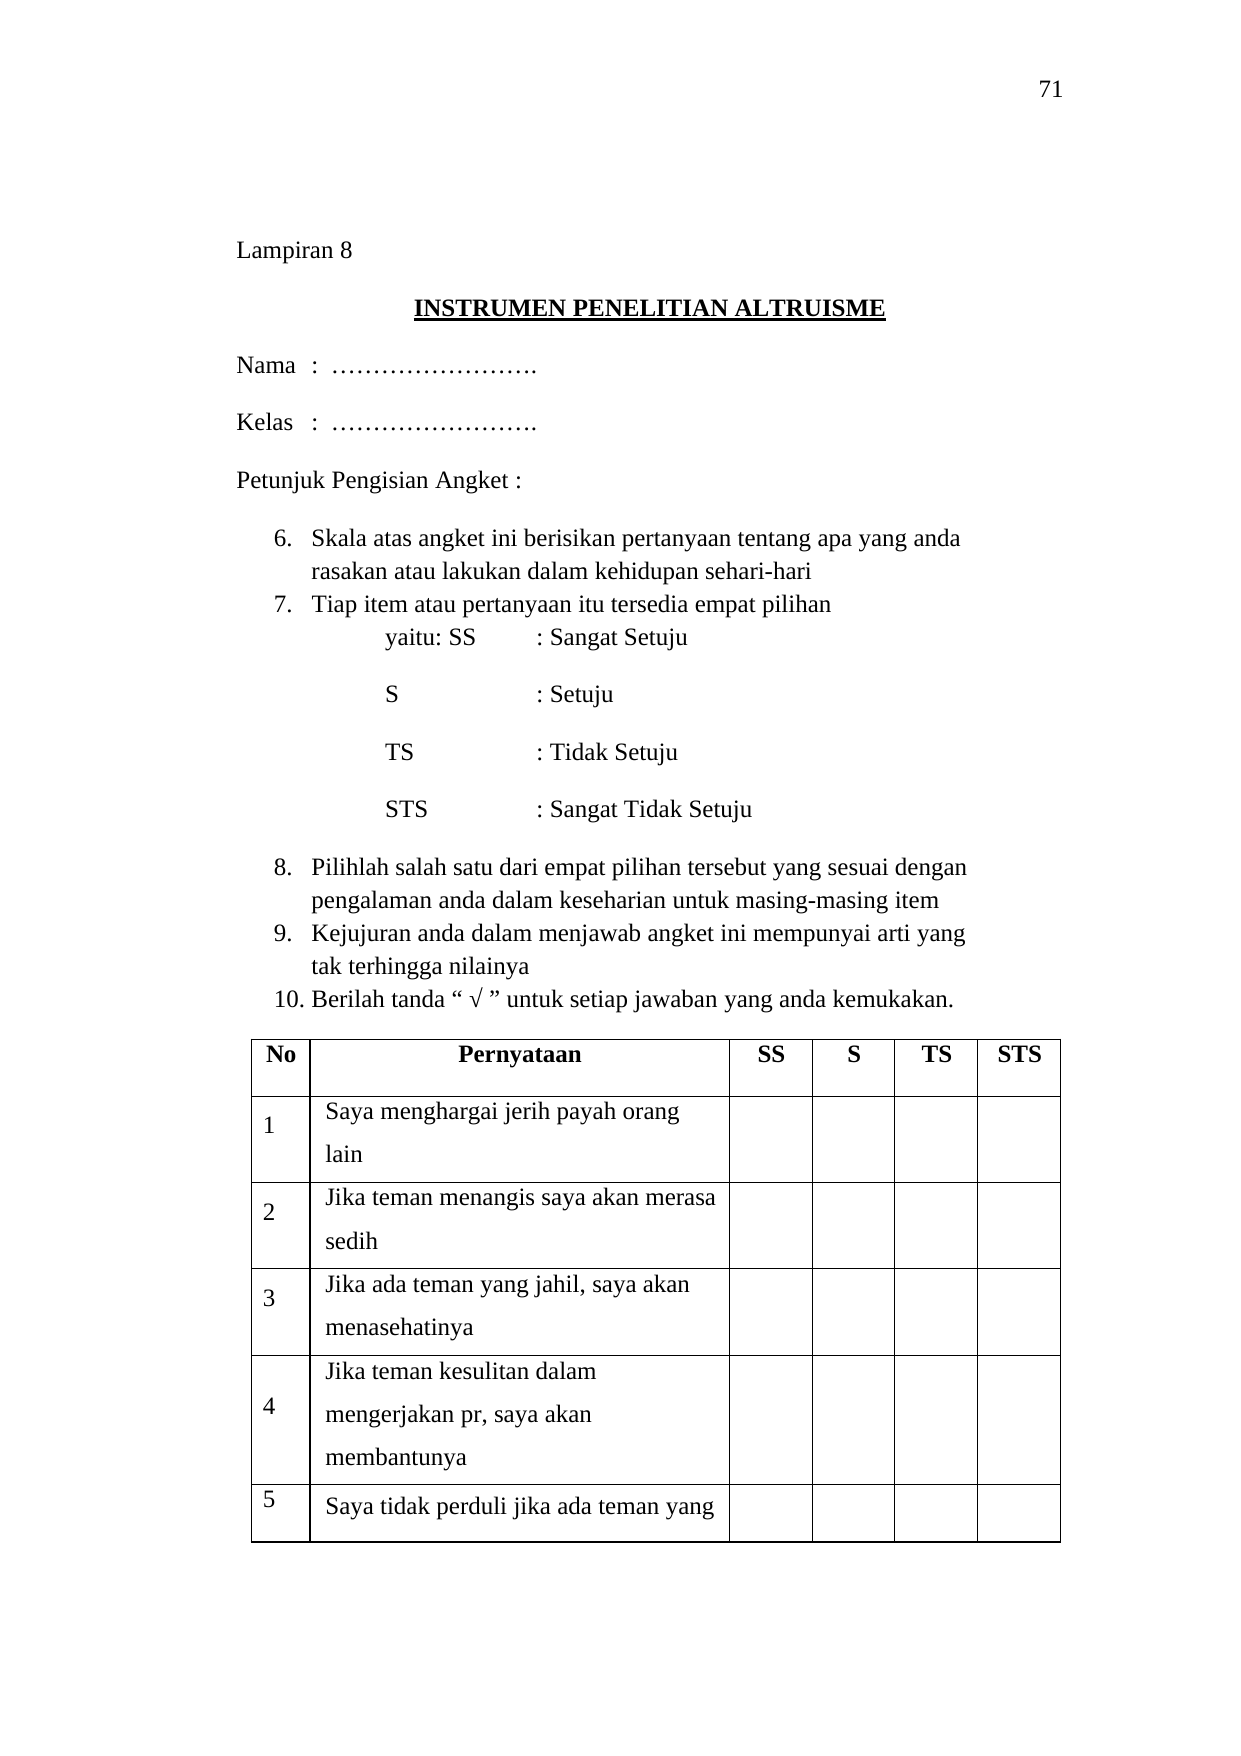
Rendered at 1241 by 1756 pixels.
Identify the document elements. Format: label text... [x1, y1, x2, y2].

table_cell [730, 1485, 812, 1541]
table_cell [978, 1485, 1060, 1541]
table_cell [978, 1183, 1060, 1268]
list Pilihlah salah satu dari empat pilihan tersebut yang sesuai dengan pengalaman anda dalam keseharian untuk masing-masing item [274, 852, 967, 914]
text Kelas : ……………………. [236, 407, 1134, 436]
list Skala atas angket ini berisikan pertanyaan tentang apa yang anda rasakan atau lakukan dalam kehidupan sehari-hari [274, 523, 1043, 584]
table_cell [813, 1097, 894, 1182]
table_cell 5 [252, 1485, 309, 1541]
table_cell [895, 1183, 977, 1268]
table_cell [730, 1356, 812, 1484]
table_cell Jika teman kesulitan dalam mengerjakan pr, saya akan membantunya [311, 1356, 729, 1484]
table_cell [730, 1183, 812, 1268]
table_header No [252, 1040, 309, 1096]
table_cell Jika ada teman yang jahil, saya akan menasehatinya [311, 1269, 729, 1355]
text STS : Sangat Tidak Setuju [385, 794, 1134, 823]
table_header S [813, 1040, 894, 1096]
table_cell [978, 1269, 1060, 1355]
table_cell [730, 1097, 812, 1182]
table_header STS [978, 1040, 1060, 1096]
table_cell 4 [252, 1356, 309, 1484]
table_cell 3 [252, 1269, 309, 1355]
table_cell [978, 1097, 1060, 1182]
table_cell 1 [252, 1097, 309, 1182]
text S : Setuju [385, 679, 1134, 708]
table_cell 2 [252, 1183, 309, 1268]
text Petunjuk Pengisian Angket : [236, 465, 1134, 494]
text Nama : ……………………. [236, 350, 1134, 379]
list Berilah tanda “ √ ” untuk setiap jawaban yang anda kemukakan. [274, 984, 1134, 1013]
table_cell [813, 1183, 894, 1268]
table_cell [813, 1356, 894, 1484]
table_header SS [730, 1040, 812, 1096]
table_cell [813, 1269, 894, 1355]
table_cell [895, 1485, 977, 1541]
table_cell [895, 1097, 977, 1182]
table_cell [895, 1269, 977, 1355]
table_header Pernyataan [311, 1040, 729, 1096]
table_cell [978, 1356, 1060, 1484]
list Tiap item atau pertanyaan itu tersedia empat pilihan yaitu: SS : Sangat Setuju [274, 589, 894, 651]
table_cell [813, 1485, 894, 1541]
table_cell Jika teman menangis saya akan merasa sedih [311, 1183, 729, 1268]
text Lampiran 8 [236, 235, 1134, 264]
list Kejujuran anda dalam menjawab angket ini mempunyai arti yang tak terhingga nilainya [274, 918, 1002, 980]
table_cell [730, 1269, 812, 1355]
table_cell Saya tidak perduli jika ada teman yang [311, 1485, 729, 1541]
table_header TS [895, 1040, 977, 1096]
table_cell Saya menghargai jerih payah orang lain [311, 1097, 729, 1182]
text TS : Tidak Setuju [385, 737, 1134, 765]
text INSTRUMEN PENELITIAN ALTRUISME [412, 293, 887, 322]
table_cell [895, 1356, 977, 1484]
